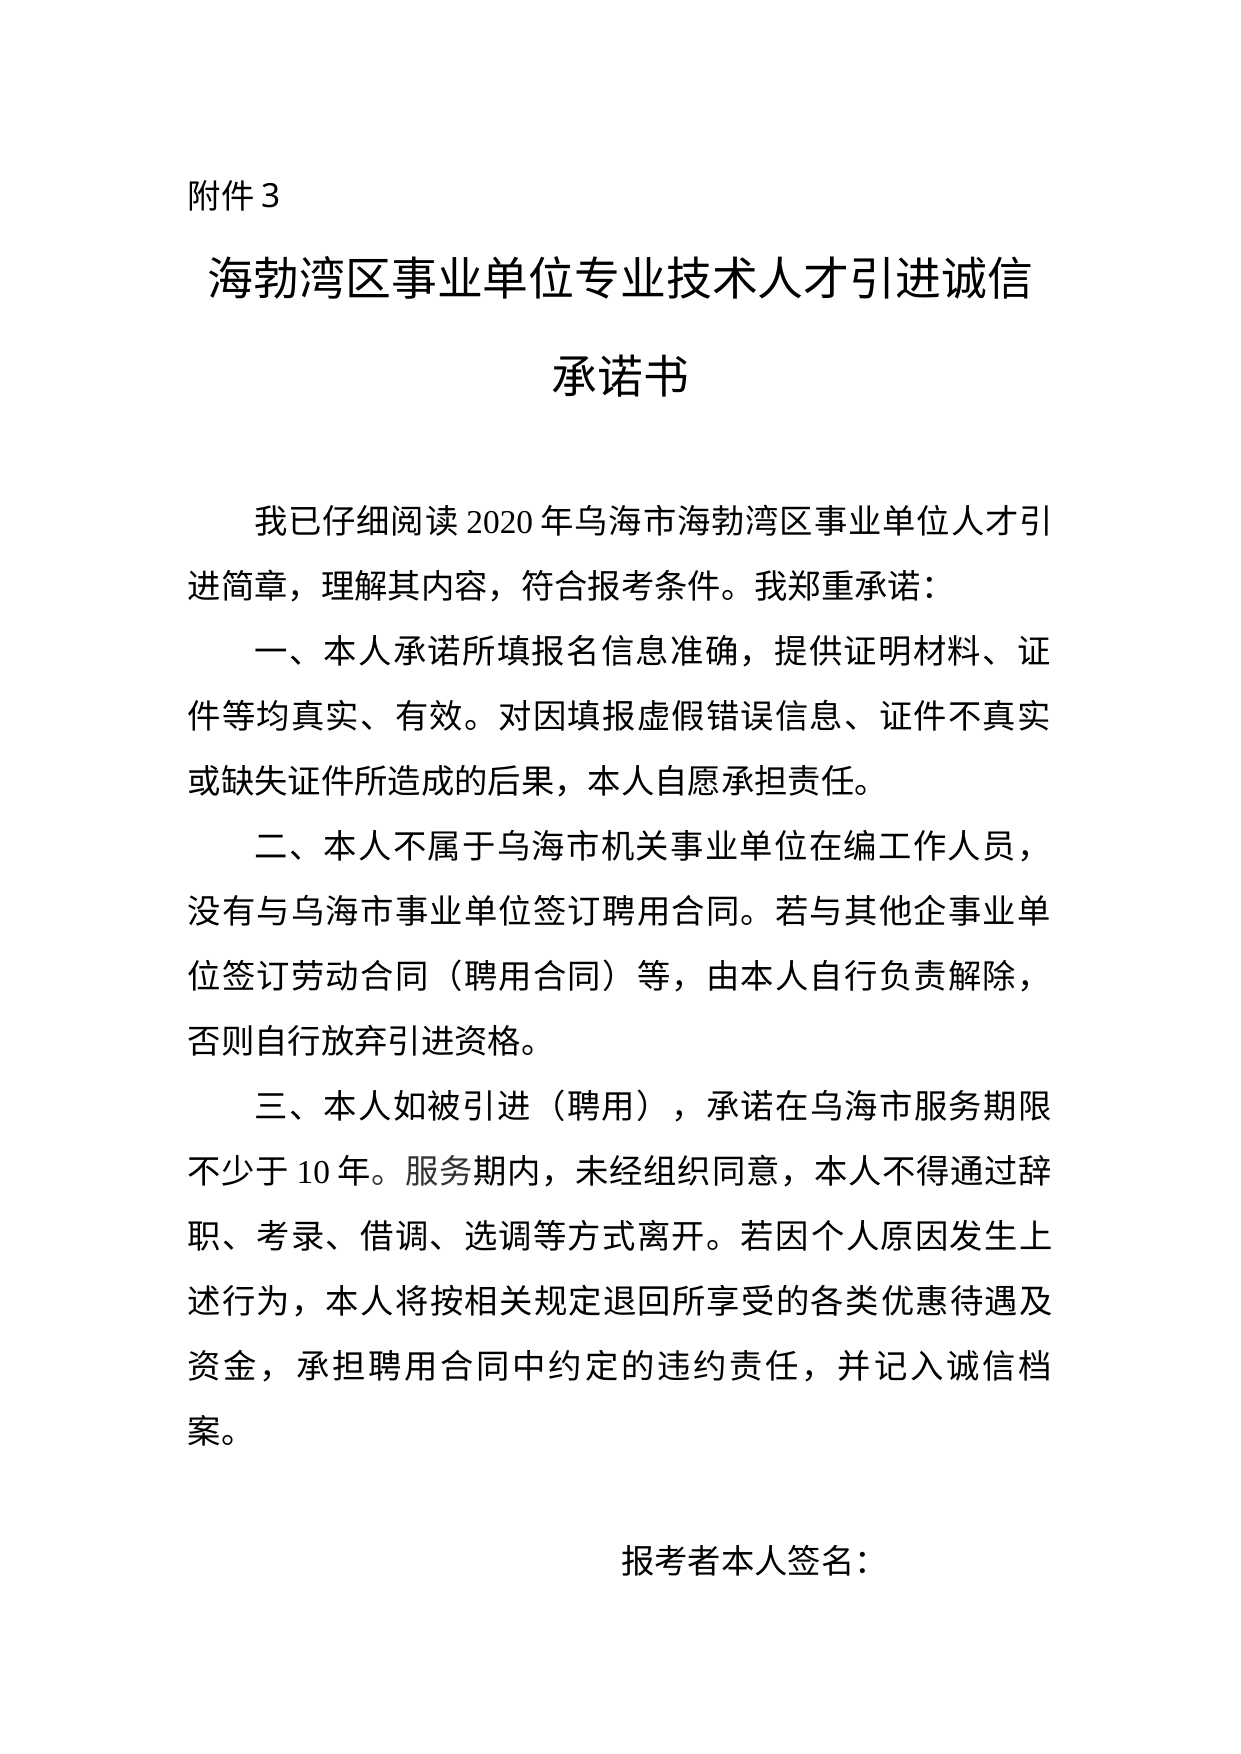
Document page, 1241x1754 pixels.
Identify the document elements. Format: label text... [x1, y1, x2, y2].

text 附件3 [187, 162, 1053, 227]
text 二、本人不属于乌海市机关事业单位在编工作人员，没有与乌海市事业单位签订聘用合同。若与其他企事业单位签订劳动合同（聘用合同）等，由本人自行负责解除，否则自行放弃引进资格。 [187, 812, 1053, 1072]
text 三、本人如被引进（聘用），承诺在乌海市服务期限不少于10年。服务期内，未经组织同意，本人不得通过辞职、考录、借调、选调等方式离开。若因个人原因发生上述行为，本人将按相关规定退回所享受的各类优惠待遇及资金，承担聘用合同中约定的违约责任，并记入诚信档案。 [187, 1072, 1053, 1462]
text 海勃湾区事业单位专业技术人才引进诚信承诺书 [187, 227, 1053, 422]
text 报考者本人签名： [187, 1527, 1053, 1592]
text 我已仔细阅读2020年乌海市海勃湾区事业单位人才引进简章，理解其内容，符合报考条件。我郑重承诺： [187, 487, 1053, 617]
text 一、本人承诺所填报名信息准确，提供证明材料、证件等均真实、有效。对因填报虚假错误信息、证件不真实或缺失证件所造成的后果，本人自愿承担责任。 [187, 617, 1053, 812]
